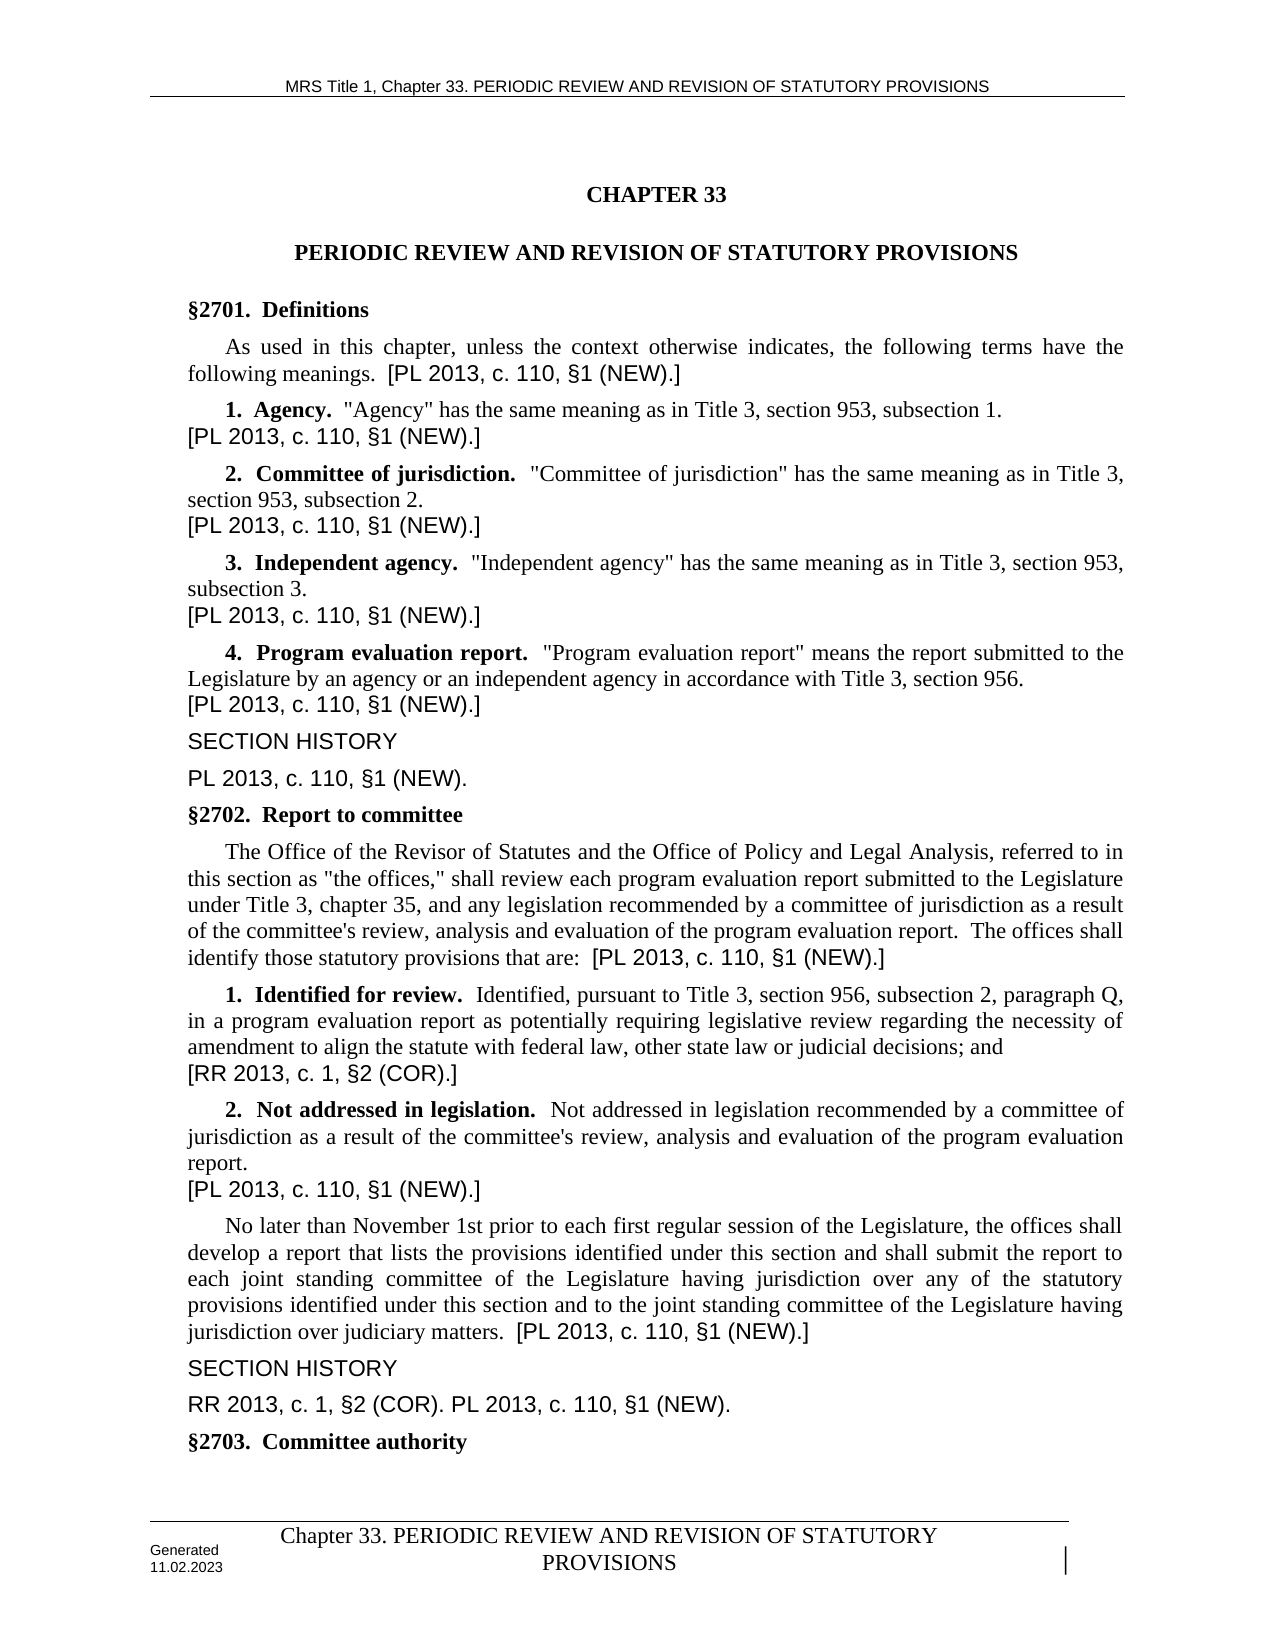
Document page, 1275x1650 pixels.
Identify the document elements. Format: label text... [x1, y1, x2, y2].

text 3. Independent agency. "Independent agency" has the same meaning as in Title 3, section 953, subsection 3. [187, 549, 1125, 602]
text 4. Program evaluation report. "Program evaluation report" means the report submitted to the Legislature by an agency or an independent agency in accordance with Title 3, section 956. [187, 638, 1125, 691]
text RR 2013, c. 1, §2 (COR). PL 2013, c. 110, §1 (NEW). [187, 1391, 1125, 1418]
text 2. Committee of jurisdiction. "Committee of jurisdiction" has the same meaning as in Title 3, section 953, subsection 2. [187, 459, 1125, 512]
text CHAPTER 33 [187, 181, 1125, 208]
text No later than November 1st prior to each first regular session of the Legislature, the offices shall develop a report that lists the provisions identified under this section and shall submit the report to each joint standing committee of the Legislature having jurisdiction over any of the statutory provisions identified under this section and to the joint standing committee of the Legislature having jurisdiction over judiciary matters. [PL 2013, c. 110, §1 (NEW).] [187, 1212, 1125, 1344]
text 1. Identified for review. Identified, pursuant to Title 3, section 956, subsection 2, paragraph Q, in a program evaluation report as potentially requiring legislative review regarding the necessity of amendment to align the statute with federal law, other state law or judicial decisions; and [187, 981, 1125, 1060]
text PERIODIC REVIEW AND REVISION OF STATUTORY PROVISIONS [187, 239, 1125, 265]
text §2703. Committee authority [187, 1428, 1125, 1454]
text 1. Agency. "Agency" has the same meaning as in Title 3, section 953, subsection 1. [187, 396, 1125, 423]
text 2. Not addressed in legislation. Not addressed in legislation recommended by a committee of jurisdiction as a result of the committee's review, analysis and evaluation of the program evaluation report. [187, 1096, 1125, 1176]
text SECTION HISTORY [187, 1354, 1125, 1381]
text PL 2013, c. 110, §1 (NEW). [187, 765, 1125, 791]
text As used in this chapter, unless the context otherwise indicates, the following terms have the following meanings. [PL 2013, c. 110, §1 (NEW).] [187, 333, 1125, 386]
text SECTION HISTORY [187, 728, 1125, 754]
text The Office of the Revisor of Statutes and the Office of Policy and Legal Analysis, referred to in this section as "the offices," shall review each program evaluation report submitted to the Legislature under Title 3, chapter 35, and any legislation recommended by a committee of jurisdiction as a result of the committee's review, analysis and evaluation of the program evaluation report. The offices shall identify those statutory provisions that are: [PL 2013, c. 110, §1 (NEW).] [187, 838, 1125, 970]
text [PL 2013, c. 110, §1 (NEW).] [187, 423, 1125, 449]
text [RR 2013, c. 1, §2 (COR).] [187, 1060, 1125, 1086]
text §2702. Report to committee [187, 802, 1125, 828]
text §2701. Definitions [187, 296, 1125, 323]
text [PL 2013, c. 110, §1 (NEW).] [187, 691, 1125, 718]
text [PL 2013, c. 110, §1 (NEW).] [187, 512, 1125, 539]
text [PL 2013, c. 110, §1 (NEW).] [187, 1176, 1125, 1202]
text [PL 2013, c. 110, §1 (NEW).] [187, 602, 1125, 628]
